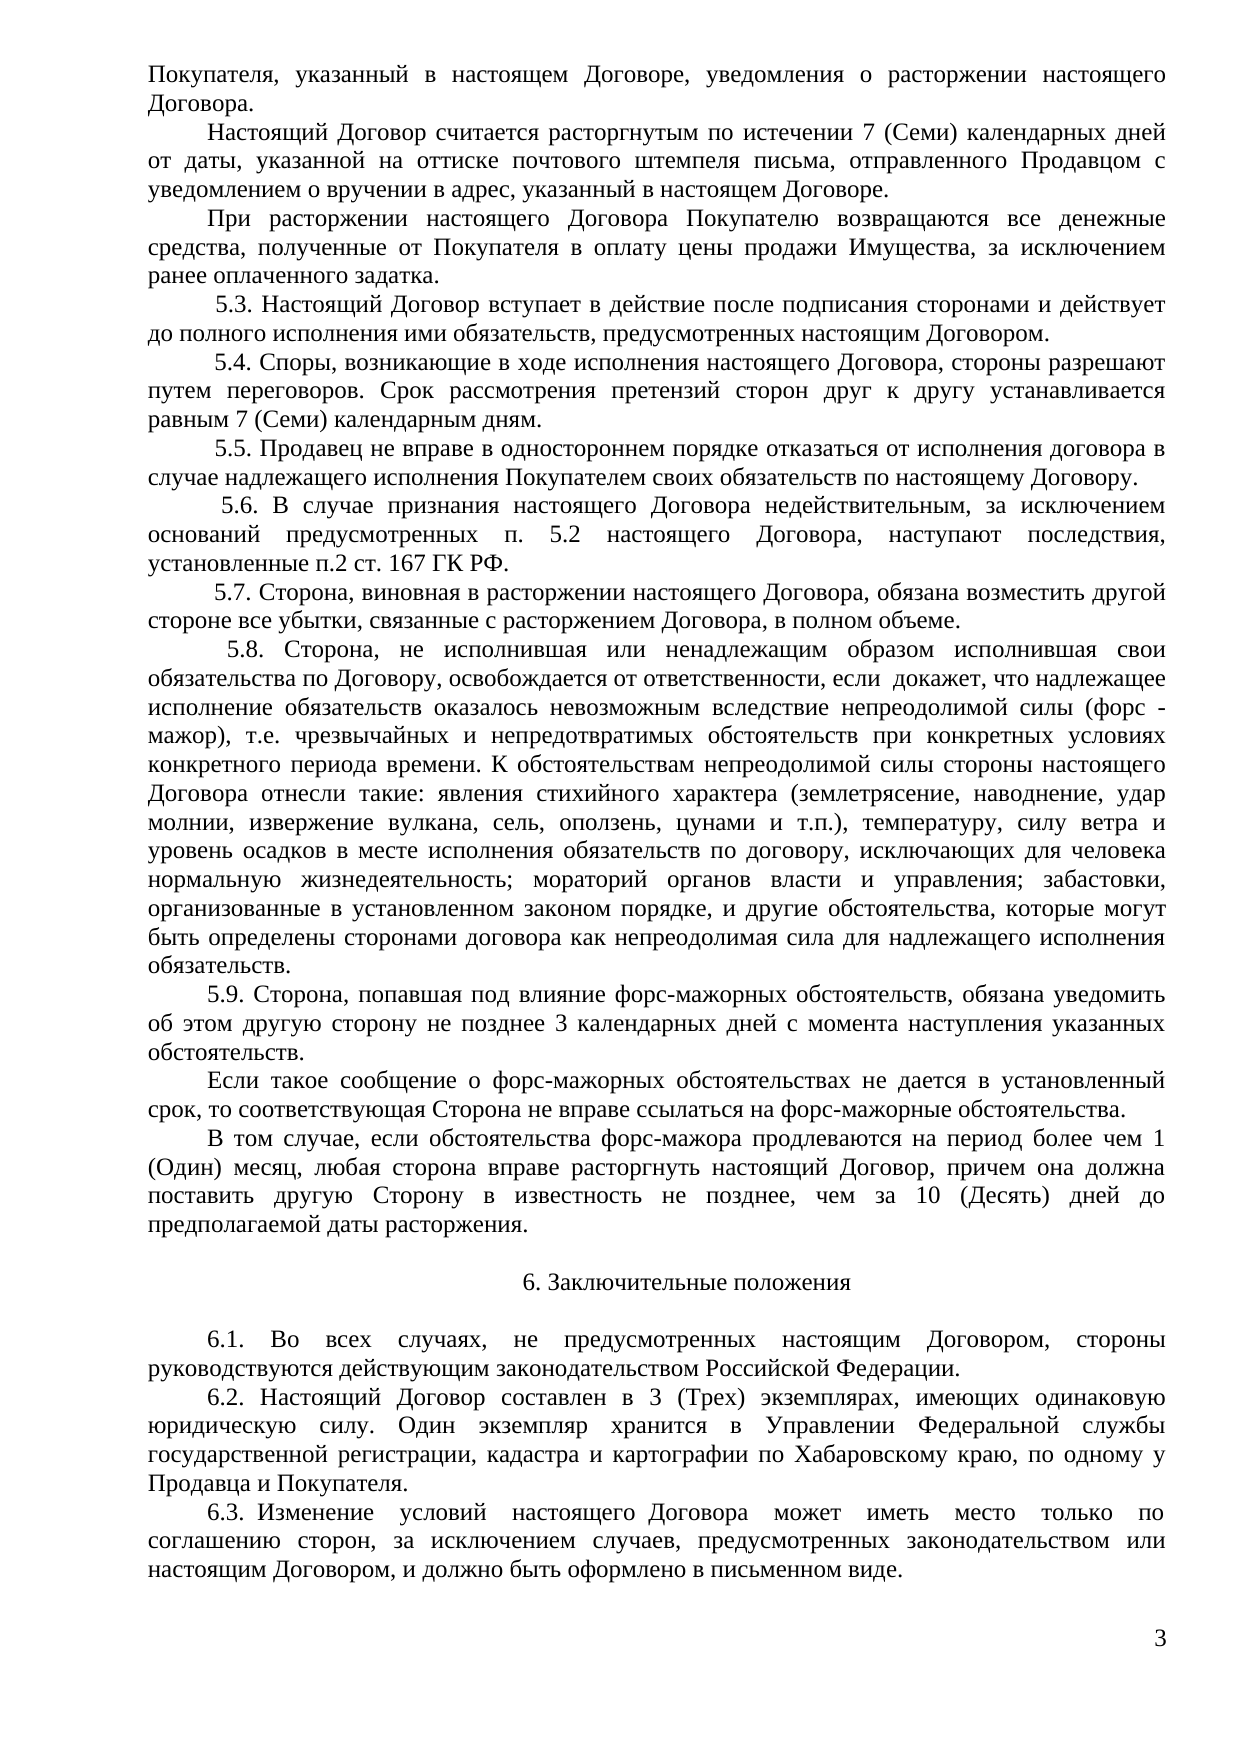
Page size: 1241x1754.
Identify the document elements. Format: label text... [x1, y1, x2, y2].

text 5.8. Сторона, не исполнившая или ненадлежащим образом исполнившая свои обязательства по Договору, освобождается от ответственности, если докажет, что надлежащее исполнение обязательств оказалось невозможным вследствие непреодолимой силы (форс - мажор), т.е. чрезвычайных и непредотвратимых обстоятельств при конкретных условиях конкретного периода времени. К обстоятельствам непреодолимой силы стороны настоящего Договора отнесли такие: явления стихийного характера (землетрясение, наводнение, удар молнии, извержение вулкана, сель, оползень, цунами и т.п.), температуру, силу ветра и уровень осадков в месте исполнения обязательств по договору, исключающих для человека нормальную жизнедеятельность; мораторий органов власти и управления; забастовки, организованные в установленном законом порядке, и другие обстоятельства, которые могут быть определены сторонами договора как непреодолимая сила для надлежащего исполнения обязательств. [148, 634, 1167, 979]
text В том случае, если обстоятельства форс-мажора продлеваются на период более чем 1 (Один) месяц, любая сторона вправе расторгнуть настоящий Договор, причем она должна поставить другую Сторону в известность не позднее, чем за 10 (Десять) дней до предполагаемой даты расторжения. [148, 1123, 1167, 1238]
text 5.7. Сторона, виновная в расторжении настоящего Договора, обязана возместить другой стороне все убытки, связанные с расторжением Договора, в полном объеме. [148, 577, 1167, 634]
text 6.3. Изменение условий настоящего Договора может иметь место только по соглашению сторон, за исключением случаев, предусмотренных законодательством или настоящим Договором, и должно быть оформлено в письменном виде. [148, 1497, 1167, 1583]
text 6. Заключительные положения [148, 1267, 1167, 1295]
text 6.2. Настоящий Договор составлен в 3 (Трех) экземплярах, имеющих одинаковую юридическую силу. Один экземпляр хранится в Управлении Федеральной службы государственной регистрации, кадастра и картографии по Хабаровскому краю, по одному у Продавца и Покупателя. [148, 1382, 1167, 1497]
text При расторжении настоящего Договора Покупателю возвращаются все денежные средства, полученные от Покупателя в оплату цены продажи Имущества, за исключением ранее оплаченного задатка. [148, 203, 1167, 289]
text 5.5. Продавец не вправе в одностороннем порядке отказаться от исполнения договора в случае надлежащего исполнения Покупателем своих обязательств по настоящему Договору. [148, 433, 1167, 490]
text Настоящий Договор считается расторгнутым по истечении 7 (Семи) календарных дней от даты, указанной на оттиске почтового штемпеля письма, отправленного Продавцом с уведомлением о вручении в адрес, указанный в настоящем Договоре. [148, 117, 1167, 203]
text 5.9. Сторона, попавшая под влияние форс-мажорных обстоятельств, обязана уведомить об этом другую сторону не позднее 3 календарных дней с момента наступления указанных обстоятельств. [148, 979, 1167, 1065]
text 5.4. Споры, возникающие в ходе исполнения настоящего Договора, стороны разрешают путем переговоров. Срок рассмотрения претензий сторон друг к другу устанавливается равным 7 (Семи) календарным дням. [148, 347, 1167, 433]
text Если такое сообщение о форс-мажорных обстоятельствах не дается в установленный срок, то соответствующая Сторона не вправе ссылаться на форс-мажорные обстоятельства. [148, 1065, 1167, 1123]
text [148, 59, 1167, 117]
text 5.3. Настоящий Договор вступает в действие после подписания сторонами и действует до полного исполнения ими обязательств, предусмотренных настоящим Договором. [148, 289, 1167, 347]
text 5.6. В случае признания настоящего Договора недействительным, за исключением оснований предусмотренных п. 5.2 настоящего Договора, наступают последствия, установленные п.2 ст. 167 ГК РФ. [148, 490, 1167, 577]
text 6.1. Во всех случаях, не предусмотренных настоящим Договором, стороны руководствуются действующим законодательством Российской Федерации. [148, 1324, 1167, 1382]
